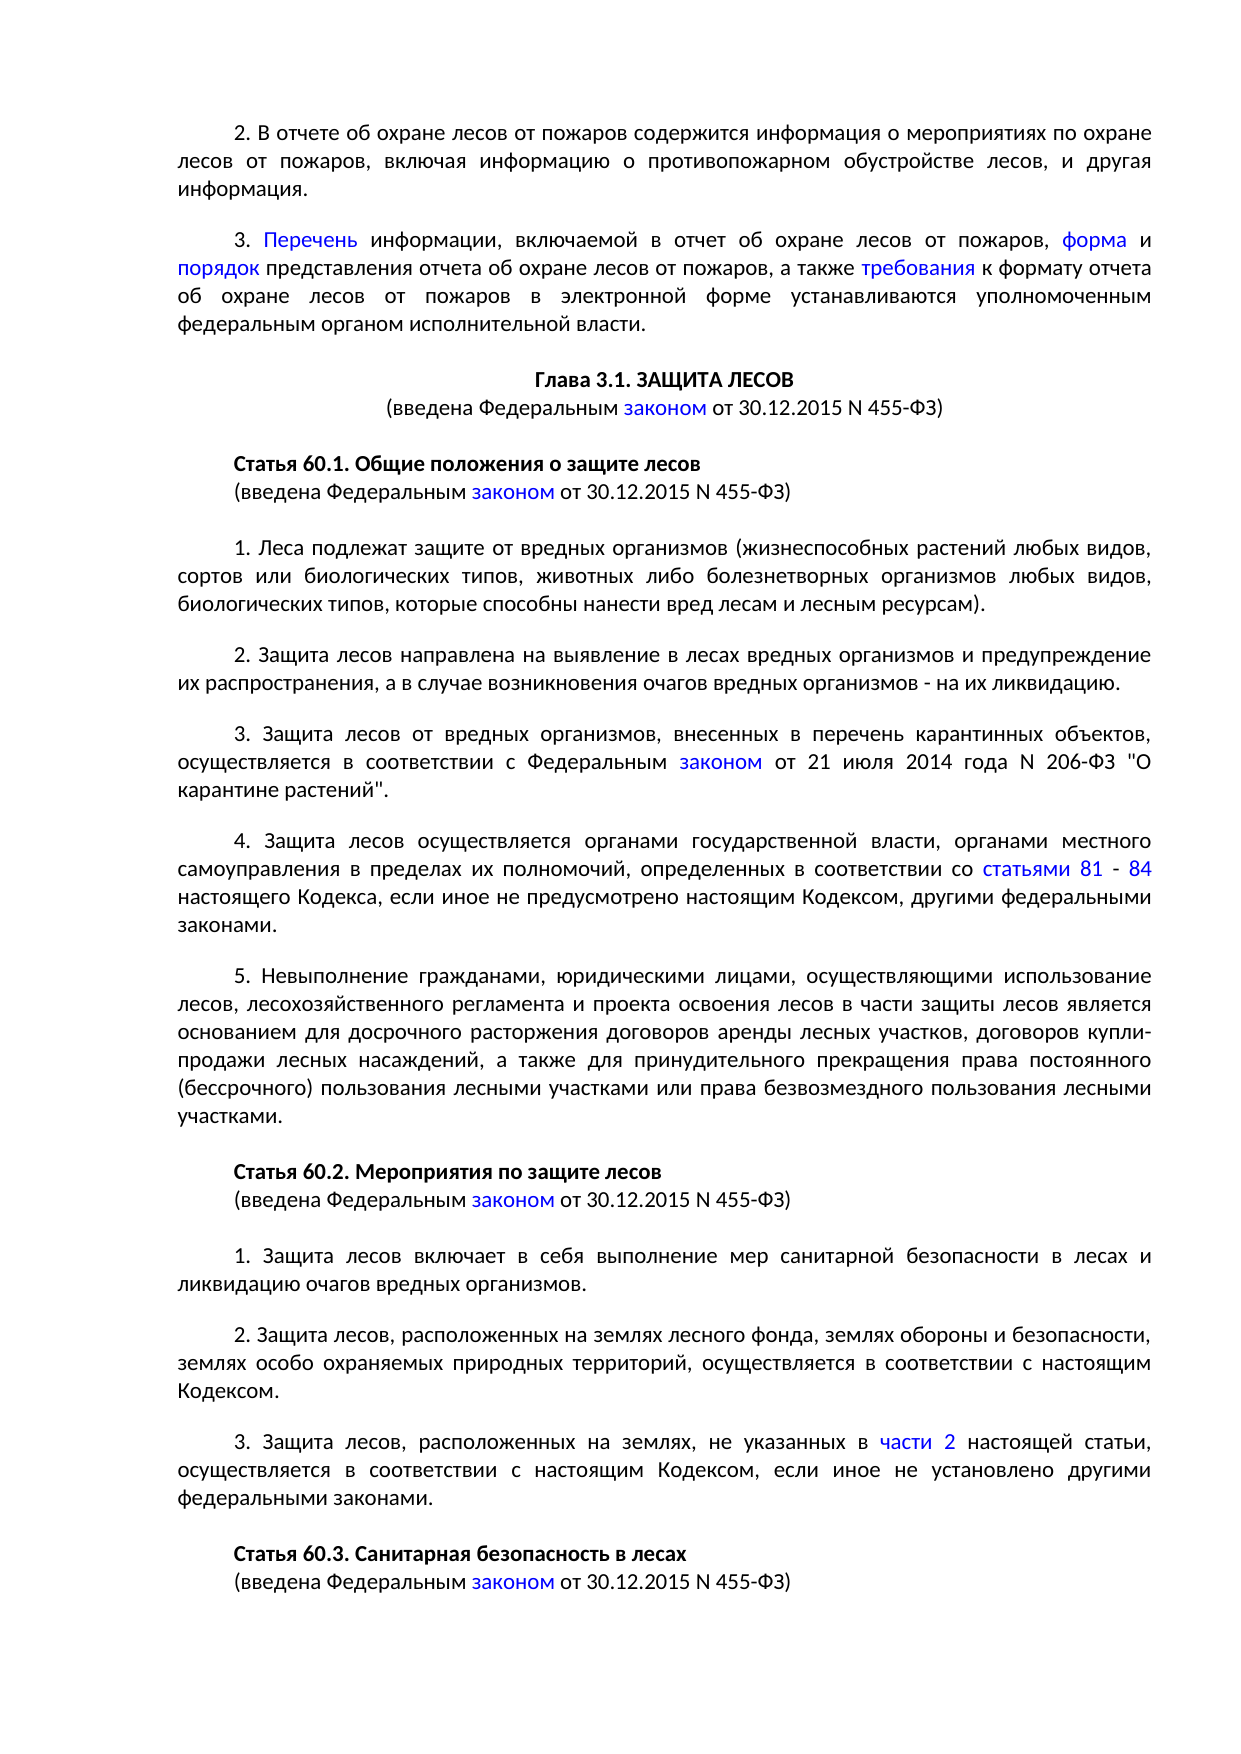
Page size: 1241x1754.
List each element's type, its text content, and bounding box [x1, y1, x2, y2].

text 1. Леса подлежат защите от вредных организмов (жизнеспособных растений любых видов, сортов или биологических типов, животных либо болезнетворных организмов любых видов, биологических типов, которые способны нанести вред лесам и лесным ресурсам). [177, 533, 1152, 617]
text (введена Федеральным законом от 30.12.2015 N 455-ФЗ) [177, 1185, 1152, 1213]
text 3. Перечень информации, включаемой в отчет об охране лесов от пожаров, форма и порядок представления отчета об охране лесов от пожаров, а также требования к формату отчета об охране лесов от пожаров в электронной форме устанавливаются уполномоченным федеральным органом исполнительной власти. [177, 225, 1152, 337]
text 3. Защита лесов от вредных организмов, внесенных в перечень карантинных объектов, осуществляется в соответствии с Федеральным законом от 21 июля 2014 года N 206-ФЗ "О карантине растений". [177, 719, 1152, 803]
title Статья 60.2. Мероприятия по защите лесов [177, 1157, 1152, 1185]
title Статья 60.3. Санитарная безопасность в лесах [177, 1539, 1152, 1567]
text 4. Защита лесов осуществляется органами государственной власти, органами местного самоуправления в пределах их полномочий, определенных в соответствии со статьями 81 - 84 настоящего Кодекса, если иное не предусмотрено настоящим Кодексом, другими федеральными законами. [177, 826, 1152, 938]
text (введена Федеральным законом от 30.12.2015 N 455-ФЗ) [177, 477, 1152, 505]
title Статья 60.1. Общие положения о защите лесов [177, 449, 1152, 477]
text 2. В отчете об охране лесов от пожаров содержится информация о мероприятиях по охране лесов от пожаров, включая информацию о противопожарном обустройстве лесов, и другая информация. [177, 118, 1152, 202]
text (введена Федеральным законом от 30.12.2015 N 455-ФЗ) [177, 1567, 1152, 1596]
text 1. Защита лесов включает в себя выполнение мер санитарной безопасности в лесах и ликвидацию очагов вредных организмов. [177, 1241, 1152, 1297]
text 3. Защита лесов, расположенных на землях, не указанных в части 2 настоящей статьи, осуществляется в соответствии с настоящим Кодексом, если иное не установлено другими федеральными законами. [177, 1427, 1152, 1511]
text 2. Защита лесов, расположенных на землях лесного фонда, землях обороны и безопасности, землях особо охраняемых природных территорий, осуществляется в соответствии с настоящим Кодексом. [177, 1320, 1152, 1404]
text 5. Невыполнение гражданами, юридическими лицами, осуществляющими использование лесов, лесохозяйственного регламента и проекта освоения лесов в части защиты лесов является основанием для досрочного расторжения договоров аренды лесных участков, договоров купли-продажи лесных насаждений, а также для принудительного прекращения права постоянного (бессрочного) пользования лесными участками или права безвозмездного пользования лесными участками. [177, 961, 1152, 1129]
text (введена Федеральным законом от 30.12.2015 N 455-ФЗ) [177, 393, 1152, 421]
title Глава 3.1. ЗАЩИТА ЛЕСОВ [177, 365, 1152, 393]
text 2. Защита лесов направлена на выявление в лесах вредных организмов и предупреждение их распространения, а в случае возникновения очагов вредных организмов - на их ликвидацию. [177, 640, 1152, 696]
